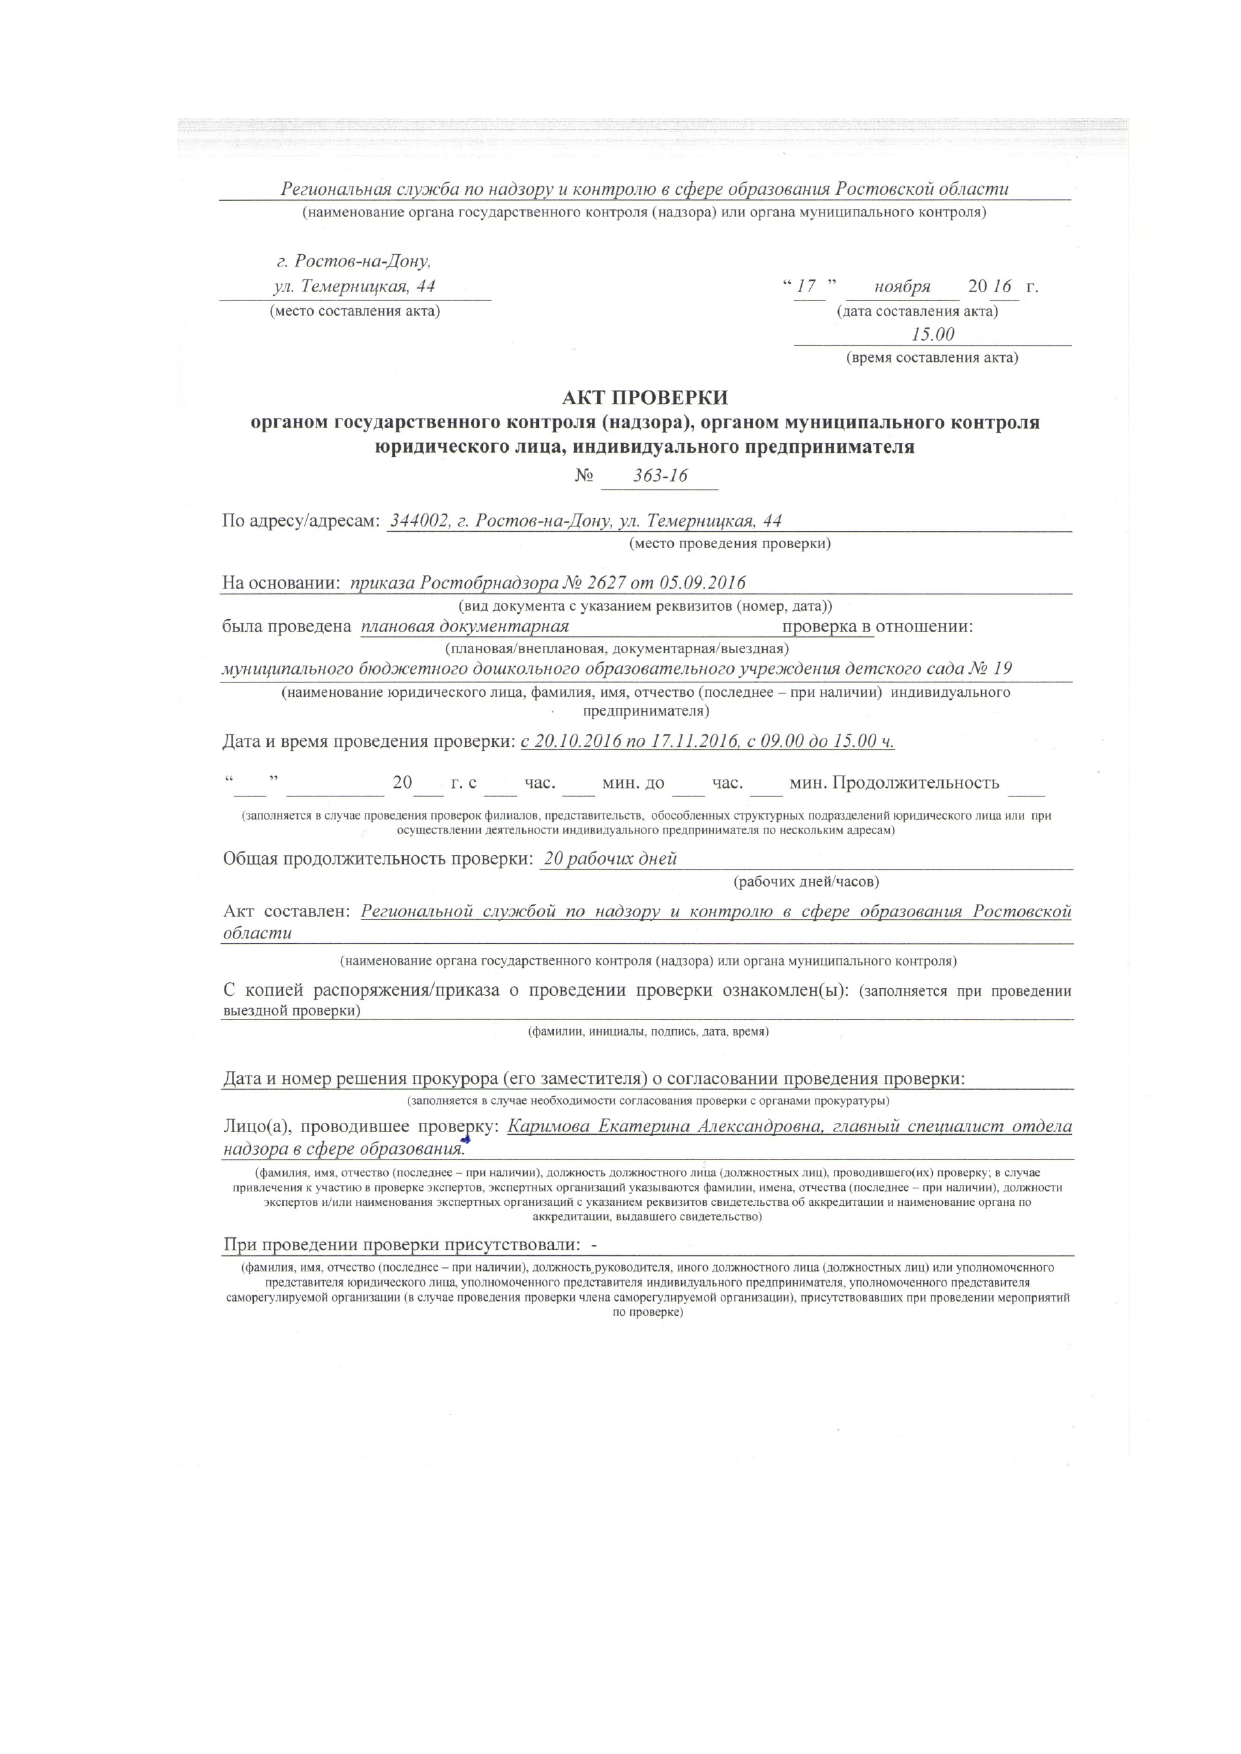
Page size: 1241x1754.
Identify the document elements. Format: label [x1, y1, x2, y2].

picture [177, 118, 1152, 1471]
